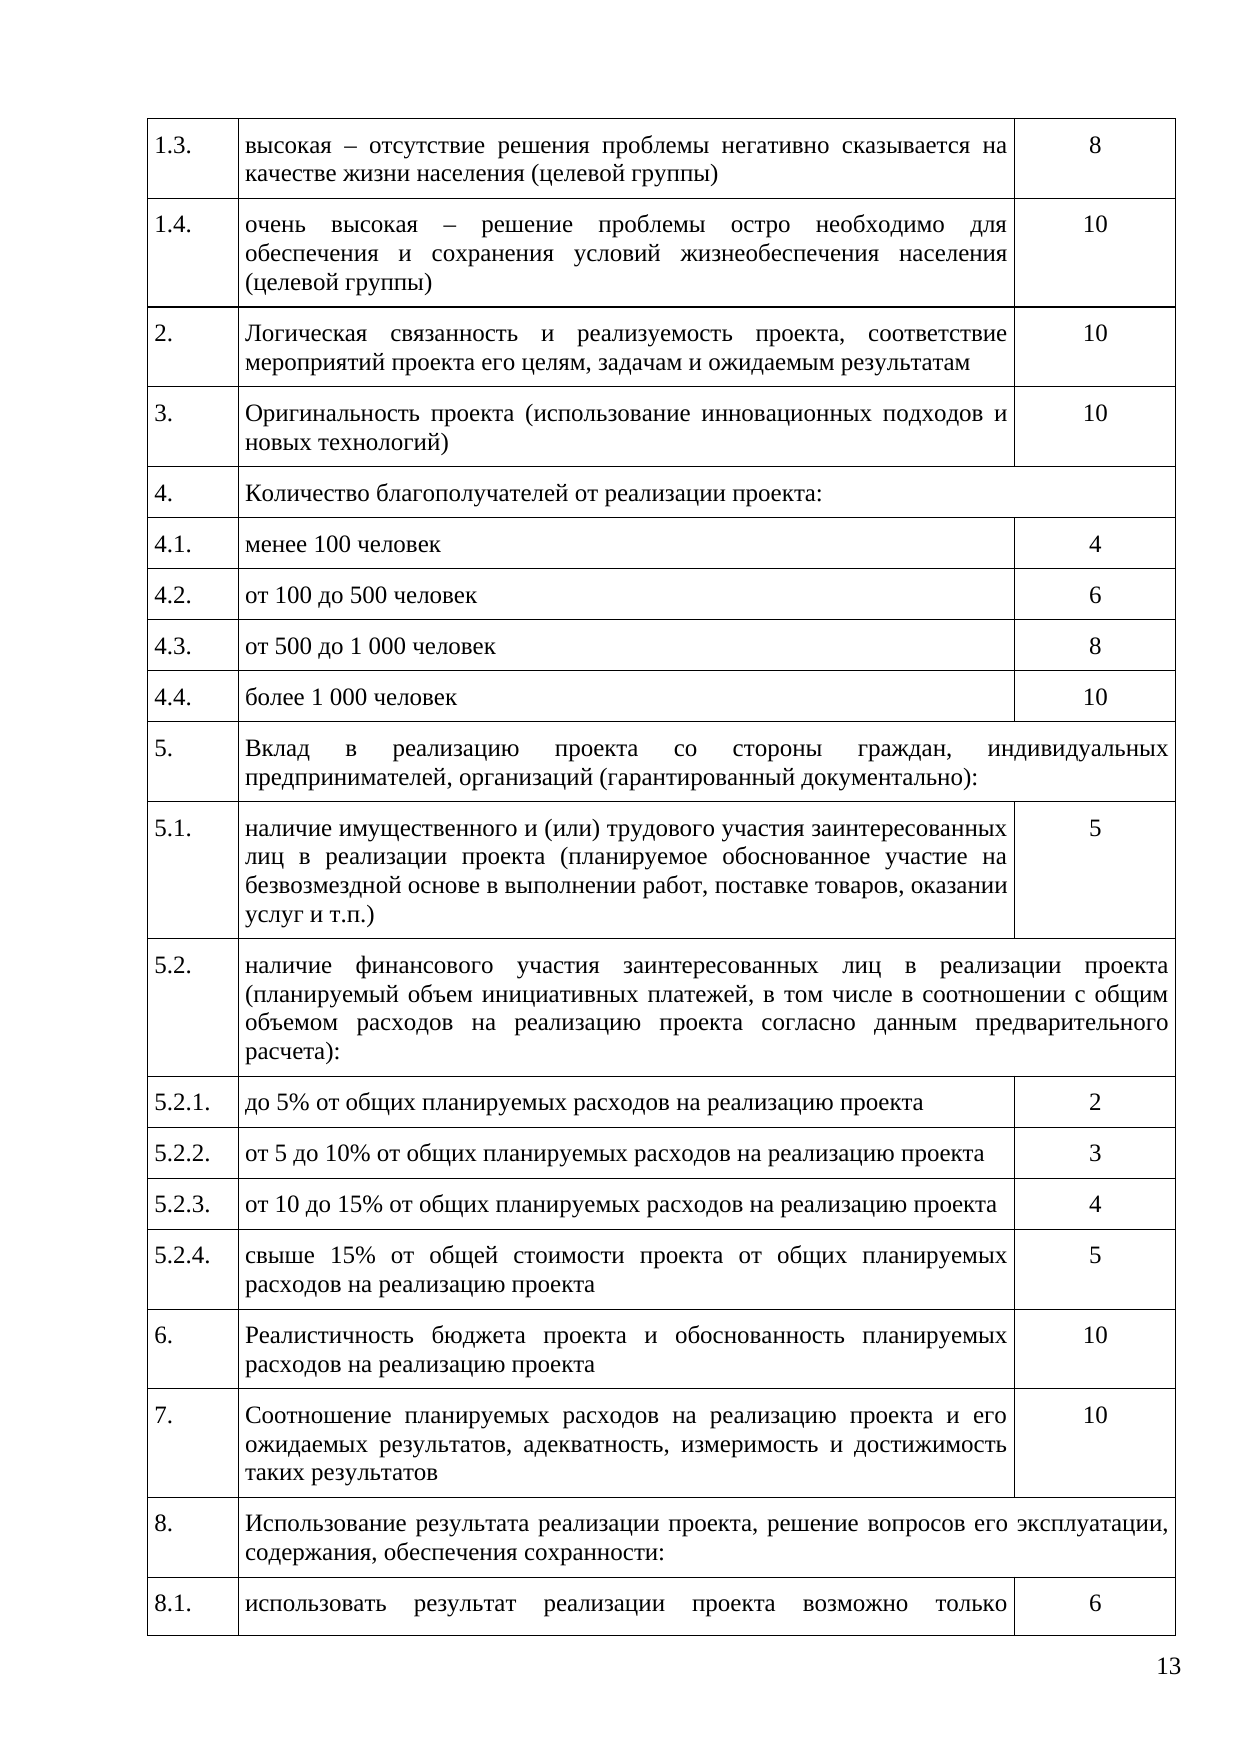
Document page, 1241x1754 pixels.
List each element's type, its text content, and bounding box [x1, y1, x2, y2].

table_cell 8.1. [148, 1578, 238, 1635]
table_cell 10 [1015, 1389, 1175, 1497]
table_cell 6 [1015, 1578, 1175, 1635]
table_cell от 10 до 15% от общих планируемых расходов на реализацию проекта [239, 1179, 1014, 1229]
table_cell 8 [1015, 119, 1175, 198]
table_cell Оригинальность проекта (использование инновационных подходов и новых технологий) [239, 387, 1014, 466]
table_cell более 1 000 человек [239, 671, 1014, 721]
table_cell 5.2.4. [148, 1230, 238, 1308]
table_cell 5 [1015, 802, 1175, 938]
table_cell 2. [148, 308, 238, 386]
table_cell 5.2.2. [148, 1128, 238, 1178]
table_cell от 500 до 1 000 человек [239, 620, 1014, 670]
table_cell 8. [148, 1498, 238, 1577]
table_cell 2 [1015, 1077, 1175, 1127]
table_cell Логическая связанность и реализуемость проекта, соответствие мероприятий проекта его целям, задачам и ожидаемым результатам [239, 308, 1014, 386]
table_cell Количество благополучателей от реализации проекта: [239, 467, 1175, 517]
table_cell 10 [1015, 308, 1175, 386]
table_cell 5 [1015, 1230, 1175, 1308]
table_cell менее 100 человек [239, 518, 1014, 568]
table_cell свыше 15% от общей стоимости проекта от общих планируемых расходов на реализацию проекта [239, 1230, 1014, 1308]
table_cell Использование результата реализации проекта, решение вопросов его эксплуатации, содержания, обеспечения сохранности: [239, 1498, 1175, 1577]
table_cell 5.1. [148, 802, 238, 938]
table_cell 6 [1015, 569, 1175, 619]
table_cell до 5% от общих планируемых расходов на реализацию проекта [239, 1077, 1014, 1127]
table_cell Соотношение планируемых расходов на реализацию проекта и его ожидаемых результатов, адекватность, измеримость и достижимость таких результатов [239, 1389, 1014, 1497]
table_cell от 5 до 10% от общих планируемых расходов на реализацию проекта [239, 1128, 1014, 1178]
table_cell 4.1. [148, 518, 238, 568]
table_cell 1.3. [148, 119, 238, 198]
table_cell 4 [1015, 518, 1175, 568]
table_cell 4.4. [148, 671, 238, 721]
table_cell 10 [1015, 1310, 1175, 1388]
table_cell наличие финансового участия заинтересованных лиц в реализации проекта (планируемый объем инициативных платежей, в том числе в соотношении с общим объемом расходов на реализацию проекта согласно данным предварительного расчета): [239, 939, 1175, 1076]
table_cell 6. [148, 1310, 238, 1388]
table_cell 4.3. [148, 620, 238, 670]
table_cell 4.2. [148, 569, 238, 619]
table_cell 5.2.3. [148, 1179, 238, 1229]
table_cell Реалистичность бюджета проекта и обоснованность планируемых расходов на реализацию проекта [239, 1310, 1014, 1388]
table_cell 4. [148, 467, 238, 517]
table_cell 10 [1015, 387, 1175, 466]
table_cell 8 [1015, 620, 1175, 670]
table_cell 10 [1015, 671, 1175, 721]
table_cell 3. [148, 387, 238, 466]
table_cell 1.4. [148, 199, 238, 306]
table_cell наличие имущественного и (или) трудового участия заинтересованных лиц в реализации проекта (планируемое обоснованное участие на безвозмездной основе в выполнении работ, поставке товаров, оказании услуг и т.п.) [239, 802, 1014, 938]
table_cell Вклад в реализацию проекта со стороны граждан, индивидуальных предпринимателей, организаций (гарантированный документально): [239, 722, 1175, 801]
table_cell от 100 до 500 человек [239, 569, 1014, 619]
table_cell 5. [148, 722, 238, 801]
table_cell высокая – отсутствие решения проблемы негативно сказывается на качестве жизни населения (целевой группы) [239, 119, 1014, 198]
table_cell 10 [1015, 199, 1175, 306]
table_cell 4 [1015, 1179, 1175, 1229]
table_cell очень высокая – решение проблемы остро необходимо для обеспечения и сохранения условий жизнеобеспечения населения (целевой группы) [239, 199, 1014, 306]
table_cell 5.2. [148, 939, 238, 1076]
table_cell 5.2.1. [148, 1077, 238, 1127]
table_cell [239, 1578, 1014, 1635]
table_cell 3 [1015, 1128, 1175, 1178]
table_cell 7. [148, 1389, 238, 1497]
